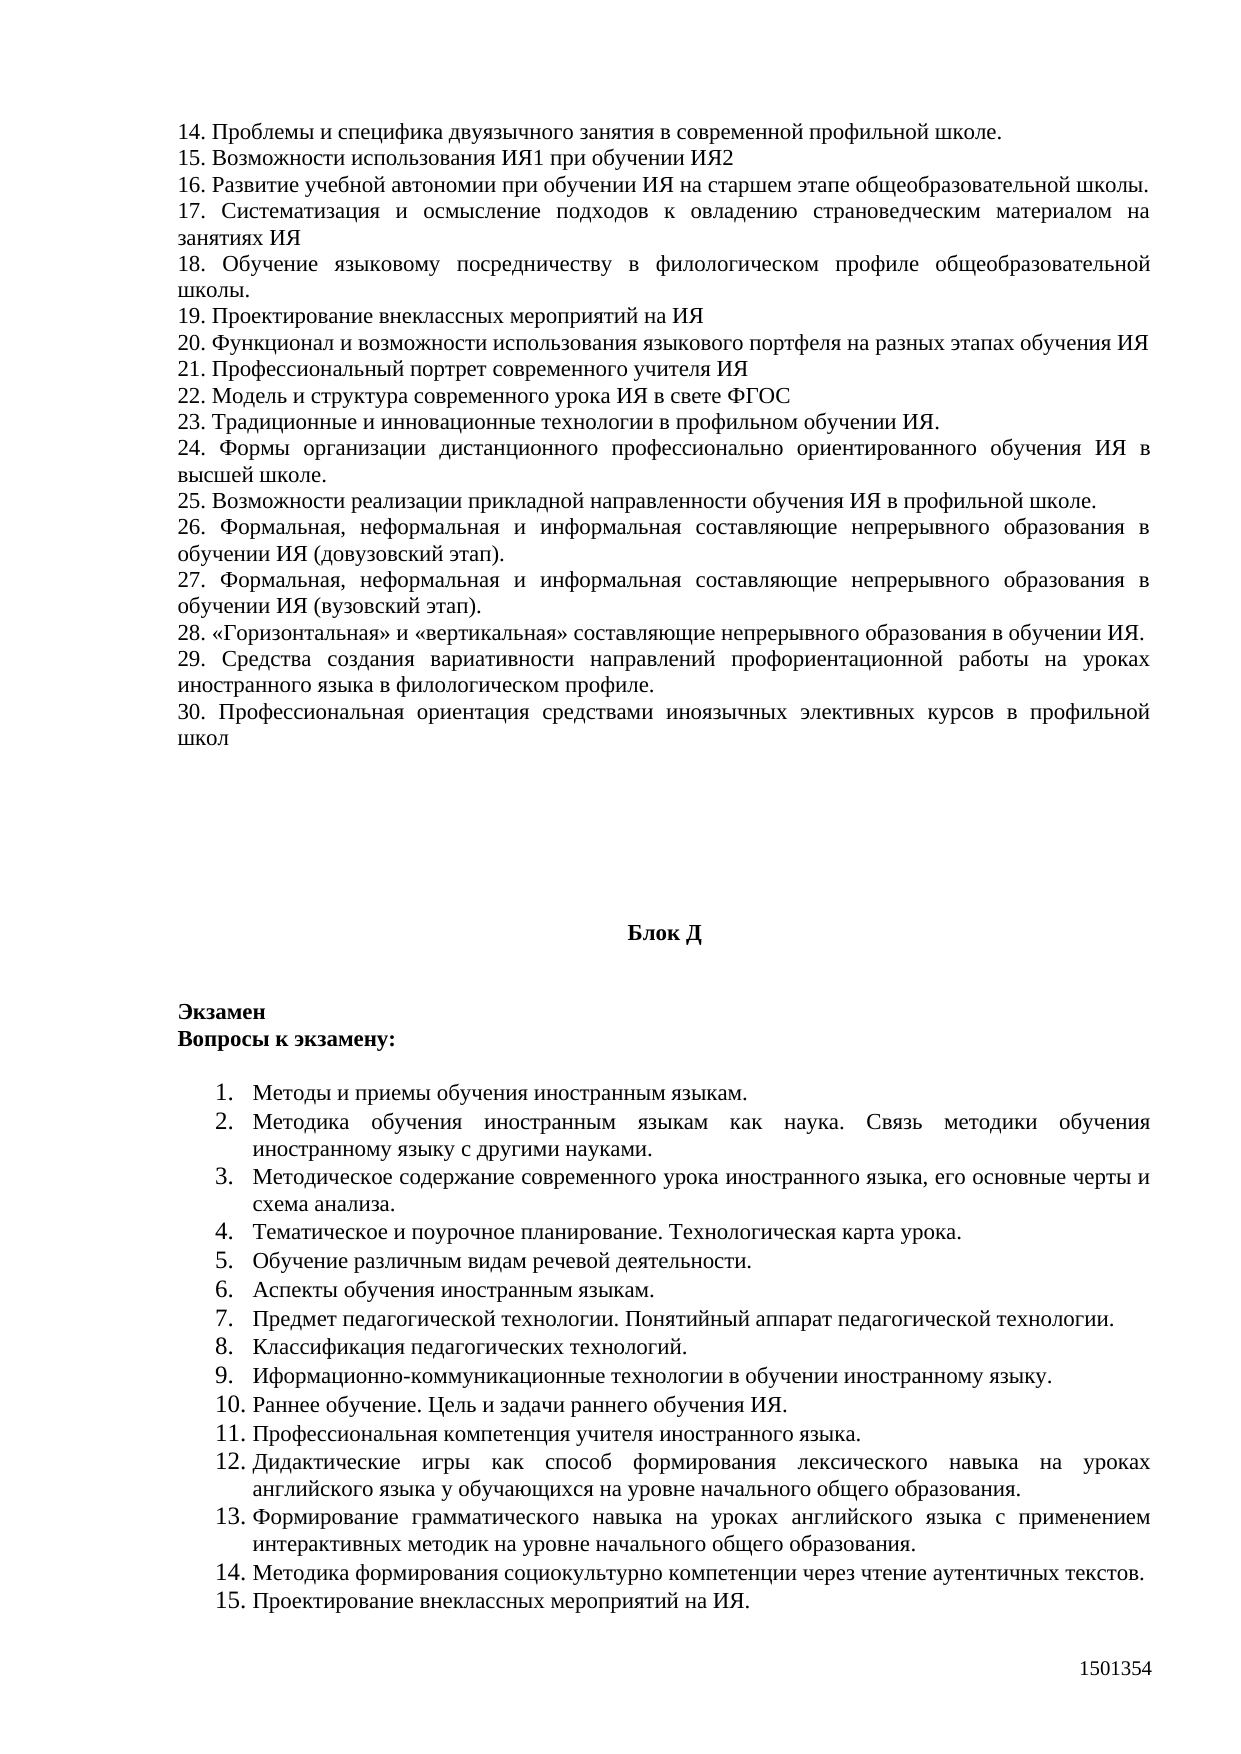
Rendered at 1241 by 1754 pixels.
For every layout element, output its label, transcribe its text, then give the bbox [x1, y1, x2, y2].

text 14. Проблемы и специфика двуязычного занятия в современной профильной школе. [177, 118, 1152, 144]
list Методы и приемы обучения иностранным языкам. [215, 1077, 1152, 1106]
list Аспекты обучения иностранным языкам. [215, 1274, 1152, 1303]
text Экзамен [177, 998, 1152, 1025]
text Вопросы к экзамену: [177, 1025, 1152, 1051]
text 23. Традиционные и инновационные технологии в профильном обучении ИЯ. [177, 408, 1152, 434]
text 24. Формы организации дистанционного профессионально ориентированного обучения ИЯ в высшей школе. [177, 434, 1152, 487]
text 22. Модель и структура современного урока ИЯ в свете ФГОС [177, 382, 1152, 408]
text 16. Развитие учебной автономии при обучении ИЯ на старшем этапе общеобразовательной школы. [177, 171, 1152, 197]
text 30. Профессиональная ориентация средствами иноязычных элективных курсов в профильной школ [177, 698, 1152, 751]
list Методика обучения иностранным языкам как наука. Связь методики обучения иностранному языку с другими науками. [215, 1106, 1152, 1161]
text 18. Обучение языковому посредничеству в филологическом профиле общеобразовательной школы. [177, 250, 1152, 303]
list Иформационно-коммуникационные технологии в обучении иностранному языку. [215, 1360, 1152, 1389]
text 29. Средства создания вариативности направлений профориентационной работы на уроках иностранного языка в филологическом профиле. [177, 645, 1152, 698]
text 25. Возможности реализации прикладной направленности обучения ИЯ в профильной школе. [177, 487, 1152, 513]
text 20. Функционал и возможности использования языкового портфеля на разных этапах обучения ИЯ [177, 329, 1152, 355]
list Предмет педагогической технологии. Понятийный аппарат педагогической технологии. [215, 1303, 1152, 1331]
text 17. Систематизация и осмысление подходов к овладению страноведческим материалом на занятиях ИЯ [177, 197, 1152, 250]
text Блок Д [177, 919, 1152, 946]
text 15. Возможности использования ИЯ1 при обучении ИЯ2 [177, 144, 1152, 171]
list Обучение различным видам речевой деятельности. [215, 1245, 1152, 1274]
text 26. Формальная, неформальная и информальная составляющие непрерывного образования в обучении ИЯ (довузовский этап). [177, 513, 1152, 566]
list Классификация педагогических технологий. [215, 1331, 1152, 1360]
text 21. Профессиональный портрет современного учителя ИЯ [177, 355, 1152, 382]
text 28. «Горизонтальная» и «вертикальная» составляющие непрерывного образования в обучении ИЯ. [177, 619, 1152, 645]
list Тематическое и поурочное планирование. Технологическая карта урока. [215, 1216, 1152, 1245]
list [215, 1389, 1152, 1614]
text 27. Формальная, неформальная и информальная составляющие непрерывного образования в обучении ИЯ (вузовский этап). [177, 566, 1152, 619]
list Методическое содержание современного урока иностранного языка, его основные черты и схема анализа. [215, 1161, 1152, 1216]
text 19. Проектирование внеклассных мероприятий на ИЯ [177, 303, 1152, 329]
